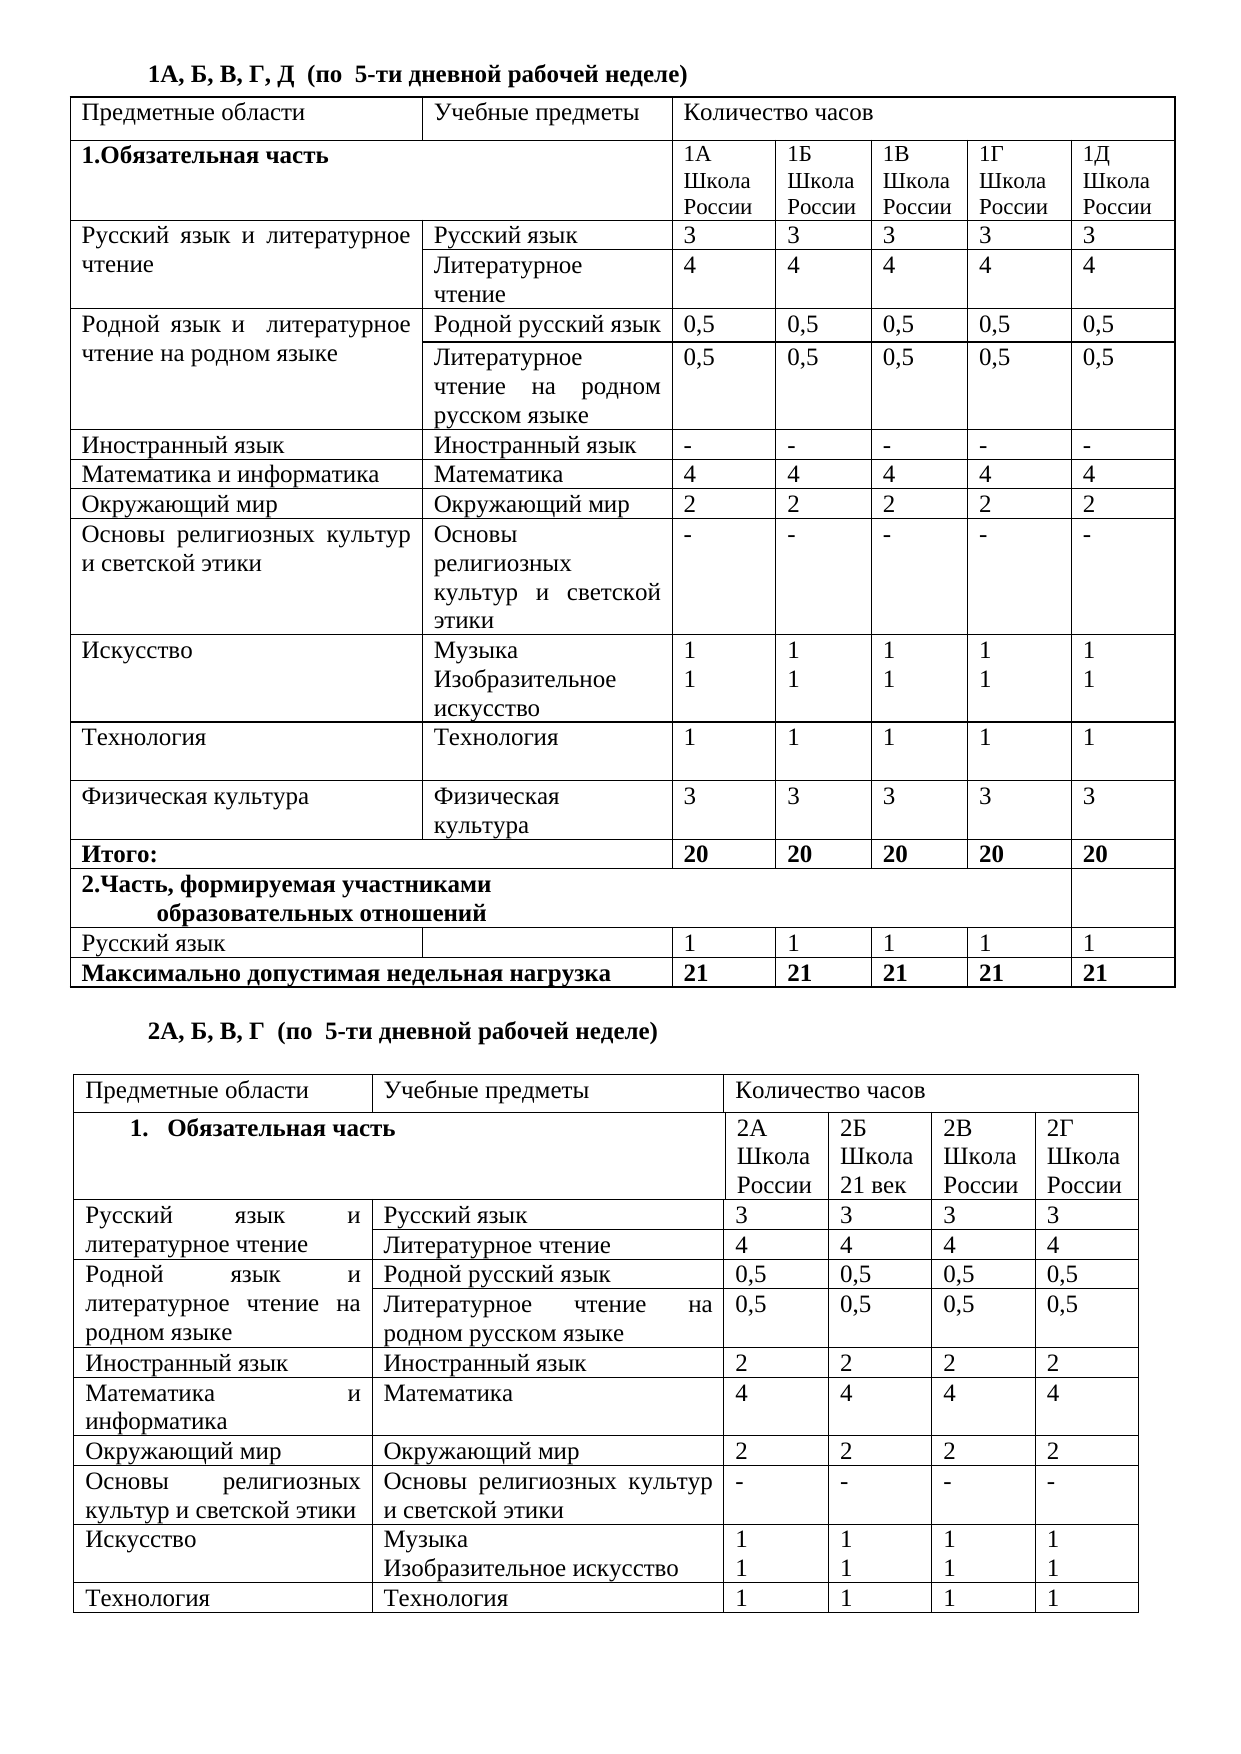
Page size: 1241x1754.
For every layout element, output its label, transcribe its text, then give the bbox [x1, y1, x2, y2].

table_cell 1 [1072, 723, 1174, 780]
table_cell 0,5 [872, 343, 967, 429]
table_cell Родной русский язык [373, 1260, 723, 1288]
table_cell 20 [1072, 840, 1174, 868]
table_cell Литературное чтение [373, 1230, 723, 1258]
table_cell 4 [872, 460, 967, 488]
table_cell Музыка Изобразительное искусство [423, 635, 672, 721]
table_cell 3 [776, 781, 871, 838]
table_cell 4 [673, 460, 775, 488]
table_cell 0,5 [673, 309, 775, 341]
table_cell Основы религиозных культур и светской этики [74, 1466, 372, 1523]
table_cell 21 [673, 958, 775, 986]
table_cell Русский язык и литературное чтение [71, 221, 422, 308]
table_cell 0,5 [1072, 309, 1174, 341]
table_cell 1Д Школа России [1072, 141, 1174, 219]
table_cell Иностранный язык [71, 430, 422, 458]
table_header Количество часов [673, 98, 1174, 139]
table_cell 2Б Школа 21 век [829, 1113, 931, 1199]
text 1А, Б, В, Г, Д (по 5-ти дневной рабочей неделе) [148, 59, 1152, 88]
table_cell 21 [872, 958, 967, 986]
table_cell Литературное чтение на родном русском языке [423, 343, 672, 429]
table_cell 1 [872, 928, 967, 957]
table_cell 1 [776, 723, 871, 780]
table_cell 1 [724, 1583, 828, 1612]
table_cell Музыка Изобразительное искусство [373, 1525, 723, 1582]
table_cell Технология [423, 723, 672, 780]
table_cell - [968, 430, 1071, 458]
table_cell 4 [1036, 1230, 1138, 1258]
table_cell 4 [724, 1378, 828, 1435]
table_cell 3 [673, 221, 775, 249]
table_cell 1 1 [1036, 1525, 1138, 1582]
table_cell Технология [74, 1583, 372, 1612]
table_cell 1 1 [724, 1525, 828, 1582]
table_cell 2А Школа России [726, 1113, 828, 1199]
table_cell Окружающий мир [74, 1436, 372, 1465]
table_cell 3 [968, 781, 1071, 838]
table_cell Математика [373, 1378, 723, 1435]
table_cell 2В Школа России [932, 1113, 1035, 1199]
table_cell 1 1 [673, 635, 775, 721]
table_cell 4 [968, 250, 1071, 308]
table_cell 0,5 [872, 309, 967, 341]
table_cell - [776, 430, 871, 458]
table_cell 3 [673, 781, 775, 838]
table_cell - [1072, 519, 1174, 634]
table_cell 4 [776, 460, 871, 488]
table_cell 1 [673, 928, 775, 957]
table_cell Итого: [71, 840, 672, 868]
table_cell 3 [932, 1200, 1035, 1229]
table_cell - [932, 1466, 1035, 1523]
table_cell Физическая культура [71, 781, 422, 838]
table_header Предметные области [74, 1075, 372, 1112]
table_cell 3 [872, 221, 967, 249]
table_cell 1 [932, 1583, 1035, 1612]
table_cell Максимально допустимая недельная нагрузка [71, 958, 672, 986]
table_cell 1 [872, 723, 967, 780]
table_cell 0,5 [724, 1289, 828, 1347]
table_cell Литературное чтение на родном русском языке [373, 1289, 723, 1347]
table_cell - [872, 519, 967, 634]
table_cell 21 [776, 958, 871, 986]
table_cell Русский язык [423, 221, 672, 249]
table_cell 1 1 [1072, 635, 1174, 721]
table_cell 0,5 [673, 343, 775, 429]
table_cell 0,5 [968, 309, 1071, 341]
table_cell Математика и информатика [71, 460, 422, 488]
table_cell 20 [776, 840, 871, 868]
table_cell Технология [71, 723, 422, 780]
table_cell Иностранный язык [423, 430, 672, 458]
table_cell Основы религиозных культур и светской этики [373, 1466, 723, 1523]
table_cell 4 [1036, 1378, 1138, 1435]
table_cell 20 [968, 840, 1071, 868]
table_cell 1 [829, 1583, 931, 1612]
table_cell [1072, 869, 1174, 927]
table_cell Физическая культура [423, 781, 672, 838]
table_cell - [673, 519, 775, 634]
table_cell Русский язык [71, 928, 422, 957]
table_cell 4 [829, 1230, 931, 1258]
table_cell 4 [673, 250, 775, 308]
table_header Предметные области [71, 98, 422, 139]
table_cell Основы религиозных культур и светской этики [423, 519, 672, 634]
table_cell Математика [423, 460, 672, 488]
table_cell Обязательная часть [74, 1113, 725, 1199]
table_cell 1 [673, 723, 775, 780]
table_cell 0,5 [776, 309, 871, 341]
table_cell Русский язык и литературное чтение [74, 1200, 372, 1258]
table_cell 2 [932, 1348, 1035, 1377]
table_cell 1А Школа России [673, 141, 775, 219]
table_cell 4 [968, 460, 1071, 488]
table_cell 2Г Школа России [1036, 1113, 1138, 1199]
table_cell Родной язык и литературное чтение на родном языке [71, 309, 422, 429]
table_cell Окружающий мир [373, 1436, 723, 1465]
table_cell 2 [1072, 489, 1174, 518]
table_cell - [1072, 430, 1174, 458]
table_cell 4 [932, 1230, 1035, 1258]
table_cell 21 [968, 958, 1071, 986]
table_cell 3 [829, 1200, 931, 1229]
table_cell 1 [1036, 1583, 1138, 1612]
table_cell 0,5 [1036, 1289, 1138, 1347]
table_cell 0,5 [932, 1289, 1035, 1347]
table_cell Литературное чтение [423, 250, 672, 308]
table_cell 0,5 [724, 1260, 828, 1288]
table_cell - [1036, 1466, 1138, 1523]
table_cell 1Г Школа России [968, 141, 1071, 219]
table_cell 1 1 [776, 635, 871, 721]
table_cell - [724, 1466, 828, 1523]
table_cell 1В Школа России [872, 141, 967, 219]
table_cell 4 [1072, 460, 1174, 488]
table_cell 2 [872, 489, 967, 518]
table_cell Русский язык [373, 1200, 723, 1229]
table_cell - [968, 519, 1071, 634]
table_cell 1 1 [829, 1525, 931, 1582]
table_cell 4 [872, 250, 967, 308]
table_cell 3 [1036, 1200, 1138, 1229]
table_cell 1Б Школа России [776, 141, 871, 219]
table_cell Иностранный язык [373, 1348, 723, 1377]
table_cell 2.Часть, формируемая участниками образовательных отношений [71, 869, 1071, 927]
table_cell 1 1 [932, 1525, 1035, 1582]
table_cell Иностранный язык [74, 1348, 372, 1377]
table_header Количество часов [724, 1075, 1138, 1112]
table_cell 2 [829, 1348, 931, 1377]
table_cell - [829, 1466, 931, 1523]
table_cell 3 [872, 781, 967, 838]
table_cell 2 [776, 489, 871, 518]
table_cell Окружающий мир [71, 489, 422, 518]
table_cell 0,5 [776, 343, 871, 429]
table_cell 0,5 [829, 1289, 931, 1347]
table_cell 1 [1072, 928, 1174, 957]
table_cell 20 [673, 840, 775, 868]
table_cell 2 [1036, 1436, 1138, 1465]
table_cell 3 [1072, 781, 1174, 838]
table_cell 1 1 [968, 635, 1071, 721]
table_cell 4 [829, 1378, 931, 1435]
table_cell [423, 928, 672, 957]
table_cell - [673, 430, 775, 458]
table_cell 4 [776, 250, 871, 308]
table_cell 1 [776, 928, 871, 957]
table_cell 1 [968, 928, 1071, 957]
table_cell - [872, 430, 967, 458]
table_cell Основы религиозных культур и светской этики [71, 519, 422, 634]
table_cell 0,5 [829, 1260, 931, 1288]
table_cell 4 [932, 1378, 1035, 1435]
table_cell Родной язык и литературное чтение на родном языке [74, 1260, 372, 1347]
text 2А, Б, В, Г (по 5-ти дневной рабочей неделе) [148, 1016, 1152, 1045]
table_cell 4 [1072, 250, 1174, 308]
table_cell 3 [776, 221, 871, 249]
table_cell 3 [1072, 221, 1174, 249]
table_cell Искусство [71, 635, 422, 721]
table_cell 0,5 [1072, 343, 1174, 429]
table_cell 0,5 [968, 343, 1071, 429]
table_cell 1.Обязательная часть [71, 141, 672, 219]
table_cell 2 [724, 1348, 828, 1377]
table_cell 0,5 [932, 1260, 1035, 1288]
table_cell Технология [373, 1583, 723, 1612]
table_header Учебные предметы [423, 98, 672, 139]
table_cell 2 [724, 1436, 828, 1465]
table_cell 2 [968, 489, 1071, 518]
table_cell Математика и информатика [74, 1378, 372, 1435]
table_cell 4 [724, 1230, 828, 1258]
table_cell 20 [872, 840, 967, 868]
table_cell Родной русский язык [423, 309, 672, 341]
table_cell 3 [968, 221, 1071, 249]
table_cell 1 1 [872, 635, 967, 721]
table_cell 21 [1072, 958, 1174, 986]
table_cell 3 [724, 1200, 828, 1229]
table_header Учебные предметы [373, 1075, 723, 1112]
table_cell 2 [829, 1436, 931, 1465]
table_cell 1 [968, 723, 1071, 780]
table_cell Искусство [74, 1525, 372, 1582]
table_cell - [776, 519, 871, 634]
table_cell Окружающий мир [423, 489, 672, 518]
table_cell 0,5 [1036, 1260, 1138, 1288]
table_cell 2 [932, 1436, 1035, 1465]
table_cell 2 [1036, 1348, 1138, 1377]
table_cell 2 [673, 489, 775, 518]
